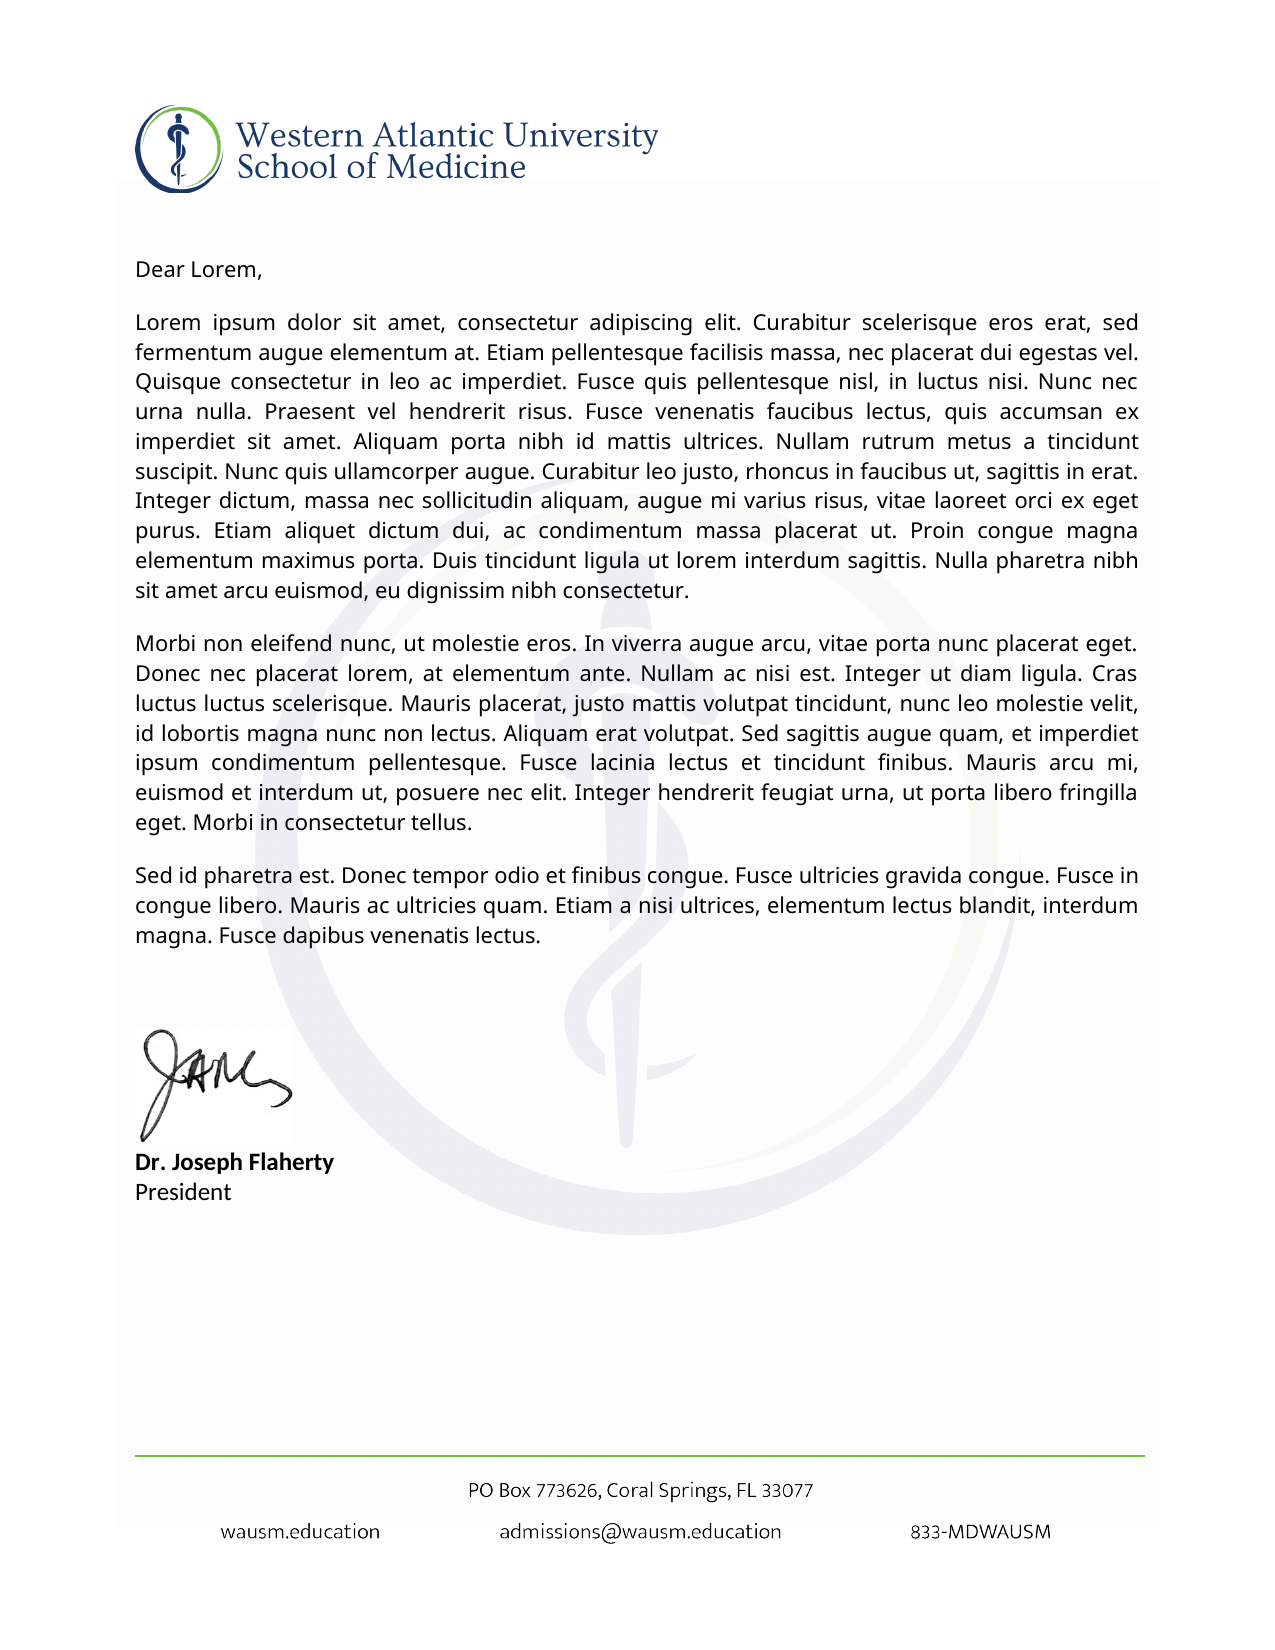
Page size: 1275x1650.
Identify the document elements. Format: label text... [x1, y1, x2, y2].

text Morbi non eleifend nunc, ut molestie eros. In viverra augue arcu, vitae porta nunc placerat eget. Donec nec placerat lorem, at elementum ante. Nullam ac nisi est. Integer ut diam ligula. Cras luctus luctus scelerisque. Mauris placerat, justo mattis volutpat tincidunt, nunc leo molestie velit, id lobortis magna nunc non lectus. Aliquam erat volutpat. Sed sagittis augue quam, et imperdiet ipsum condimentum pellentesque. Fusce lacinia lectus et tincidunt finibus. Mauris arcu mi, euismod et interdum ut, posuere nec elit. Integer hendrerit feugiat urna, ut porta libero fringilla eget. Morbi in consectetur tellus. [135, 628, 1140, 837]
text Lorem ipsum dolor sit amet, consectetur adipiscing elit. Curabitur scelerisque eros erat, sed fermentum augue elementum at. Etiam pellentesque facilisis massa, nec placerat dui egestas vel. Quisque consectetur in leo ac imperdiet. Fusce quis pellentesque nisl, in luctus nisi. Nunc nec urna nulla. Praesent vel hendrerit risus. Fusce venenatis faucibus lectus, quis accumsan ex imperdiet sit amet. Aliquam porta nibh id mattis ultrices. Nullam rutrum metus a tincidunt suscipit. Nunc quis ullamcorper augue. Curabitur leo justo, rhoncus in faucibus ut, sagittis in erat. Integer dictum, massa nec sollicitudin aliquam, augue mi varius risus, vitae laoreet orci ex eget purus. Etiam aliquet dictum dui, ac condimentum massa placerat ut. Proin congue magna elementum maximus porta. Duis tincidunt ligula ut lorem interdum sagittis. Nulla pharetra nibh sit amet arcu euismod, eu dignissim nibh consectetur. [135, 307, 1140, 605]
text Sed id pharetra est. Donec tempor odio et finibus congue. Fusce ultricies gravida congue. Fusce in congue libero. Mauris ac ultricies quam. Etiam a nisi ultrices, elementum lectus blandit, interdum magna. Fusce dapibus venenatis lectus. [135, 860, 1140, 949]
picture [116, 179, 1159, 1560]
picture [155, 179, 208, 189]
text President [135, 1176, 1140, 1207]
text Dr. Joseph Flaherty [135, 1146, 1140, 1176]
text Dear Lorem, [135, 253, 1140, 283]
